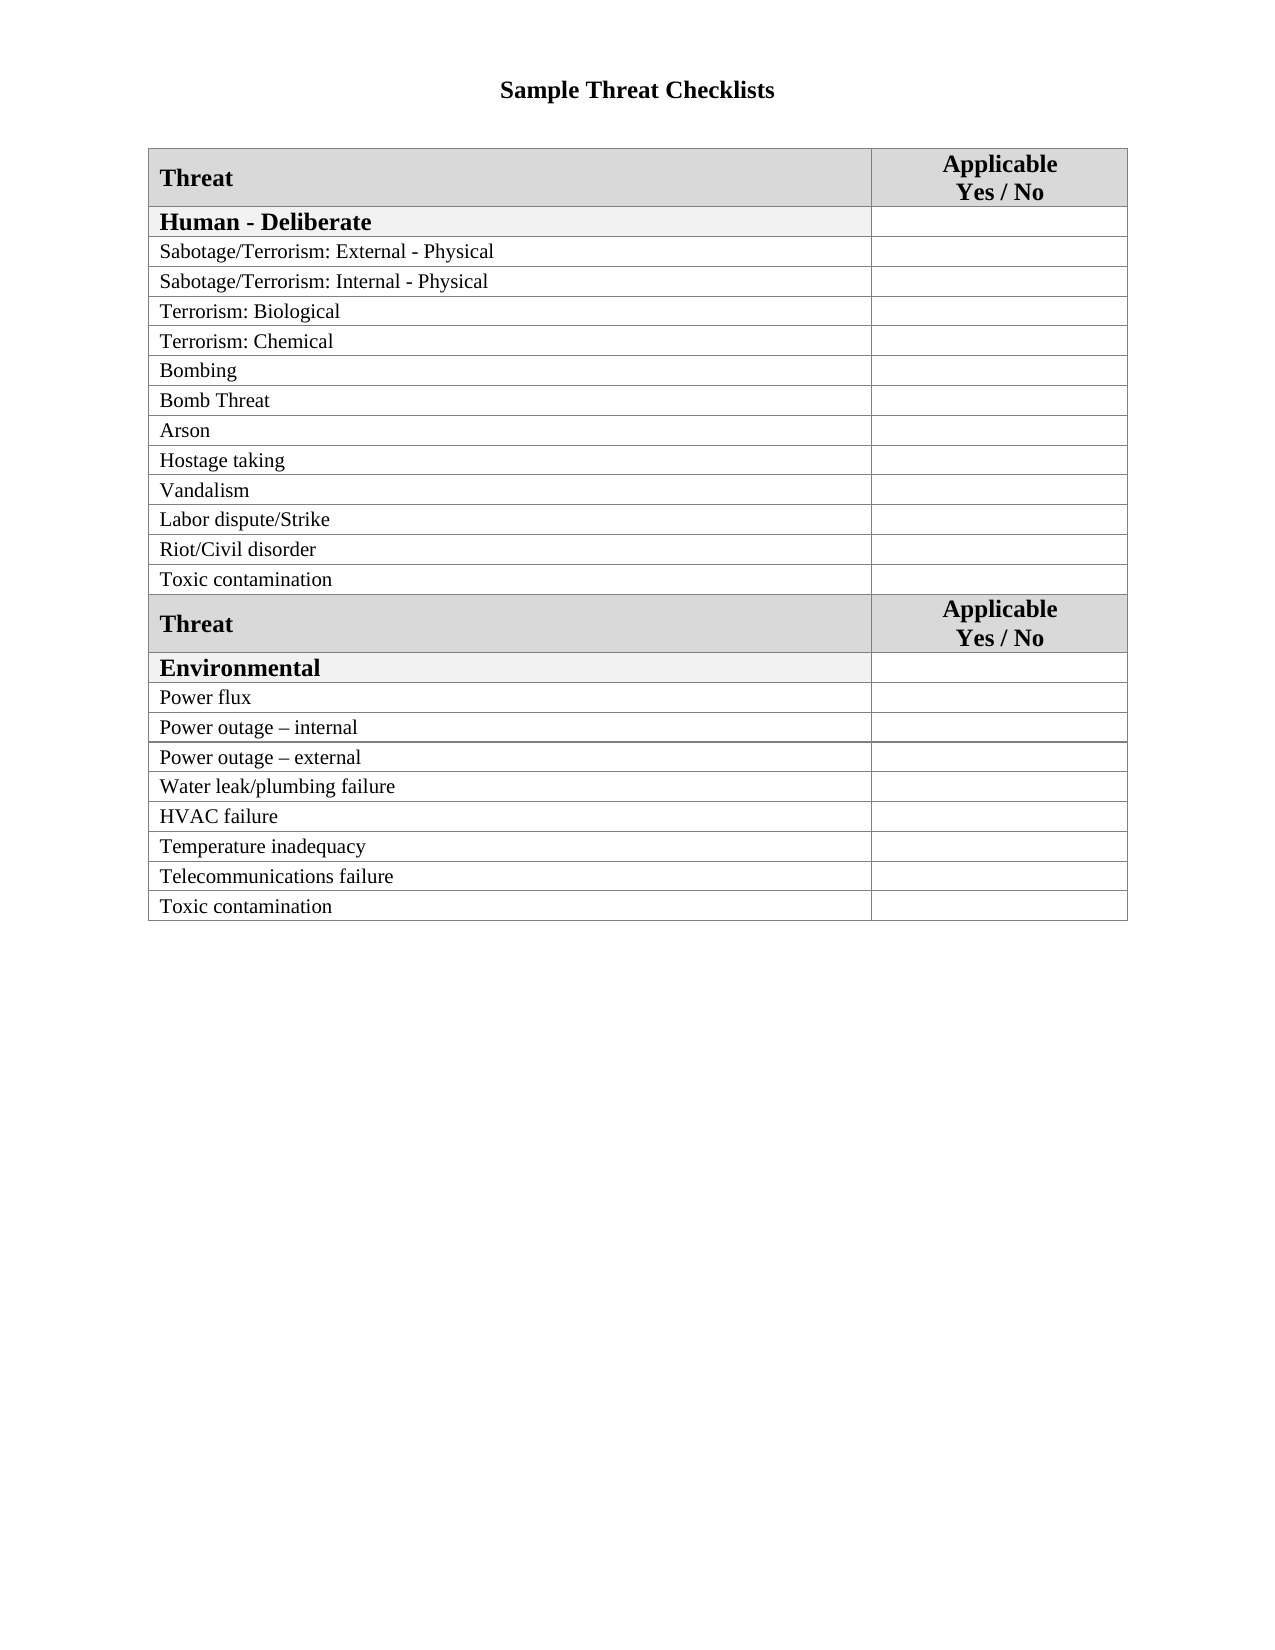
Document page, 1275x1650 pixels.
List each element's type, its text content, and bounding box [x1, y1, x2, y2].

table_cell [872, 772, 1127, 801]
table_cell Toxic contamination [149, 565, 871, 593]
table_cell Power outage – external [149, 743, 871, 771]
table_cell Power outage – internal [149, 713, 871, 741]
table_cell [872, 356, 1127, 385]
table_cell Bombing [149, 356, 871, 385]
table_cell Hostage taking [149, 446, 871, 474]
table_cell Applicable Yes / No [872, 149, 1127, 206]
table_cell [872, 237, 1127, 266]
table_cell [872, 713, 1127, 741]
table_cell Water leak/plumbing failure [149, 772, 871, 801]
table_cell [872, 446, 1127, 474]
table_cell Sabotage/Terrorism: Internal - Physical [149, 267, 871, 296]
table_cell [872, 416, 1127, 444]
table_cell Threat [149, 595, 871, 652]
table_cell Labor dispute/Strike [149, 505, 871, 534]
table_cell [872, 743, 1127, 771]
table_cell [872, 891, 1127, 920]
table_cell Vandalism [149, 475, 871, 504]
table_cell Bomb Threat [149, 386, 871, 415]
table_cell [872, 386, 1127, 415]
table_cell [872, 267, 1127, 296]
table_cell Applicable Yes / No [872, 595, 1127, 652]
table_cell Power flux [149, 683, 871, 712]
table_cell [872, 475, 1127, 504]
table_cell [872, 297, 1127, 325]
table_cell [872, 653, 1127, 682]
table_cell Sabotage/Terrorism: External - Physical [149, 237, 871, 266]
table_cell [872, 683, 1127, 712]
table_cell [872, 862, 1127, 890]
table_cell Threat [149, 149, 871, 206]
table_cell Toxic contamination [149, 891, 871, 920]
table_cell [872, 505, 1127, 534]
table_cell [872, 565, 1127, 593]
table_cell [872, 207, 1127, 236]
table_cell Terrorism: Biological [149, 297, 871, 325]
table_cell [872, 535, 1127, 564]
table_cell Riot/Civil disorder [149, 535, 871, 564]
table_cell [872, 832, 1127, 861]
table_cell Arson [149, 416, 871, 444]
table_cell Telecommunications failure [149, 862, 871, 890]
table_cell Environmental [149, 653, 871, 682]
table_cell HVAC failure [149, 802, 871, 831]
table_cell [872, 326, 1127, 355]
table_cell [872, 802, 1127, 831]
table_cell Temperature inadequacy [149, 832, 871, 861]
table_cell Terrorism: Chemical [149, 326, 871, 355]
table_cell Human - Deliberate [149, 207, 871, 236]
